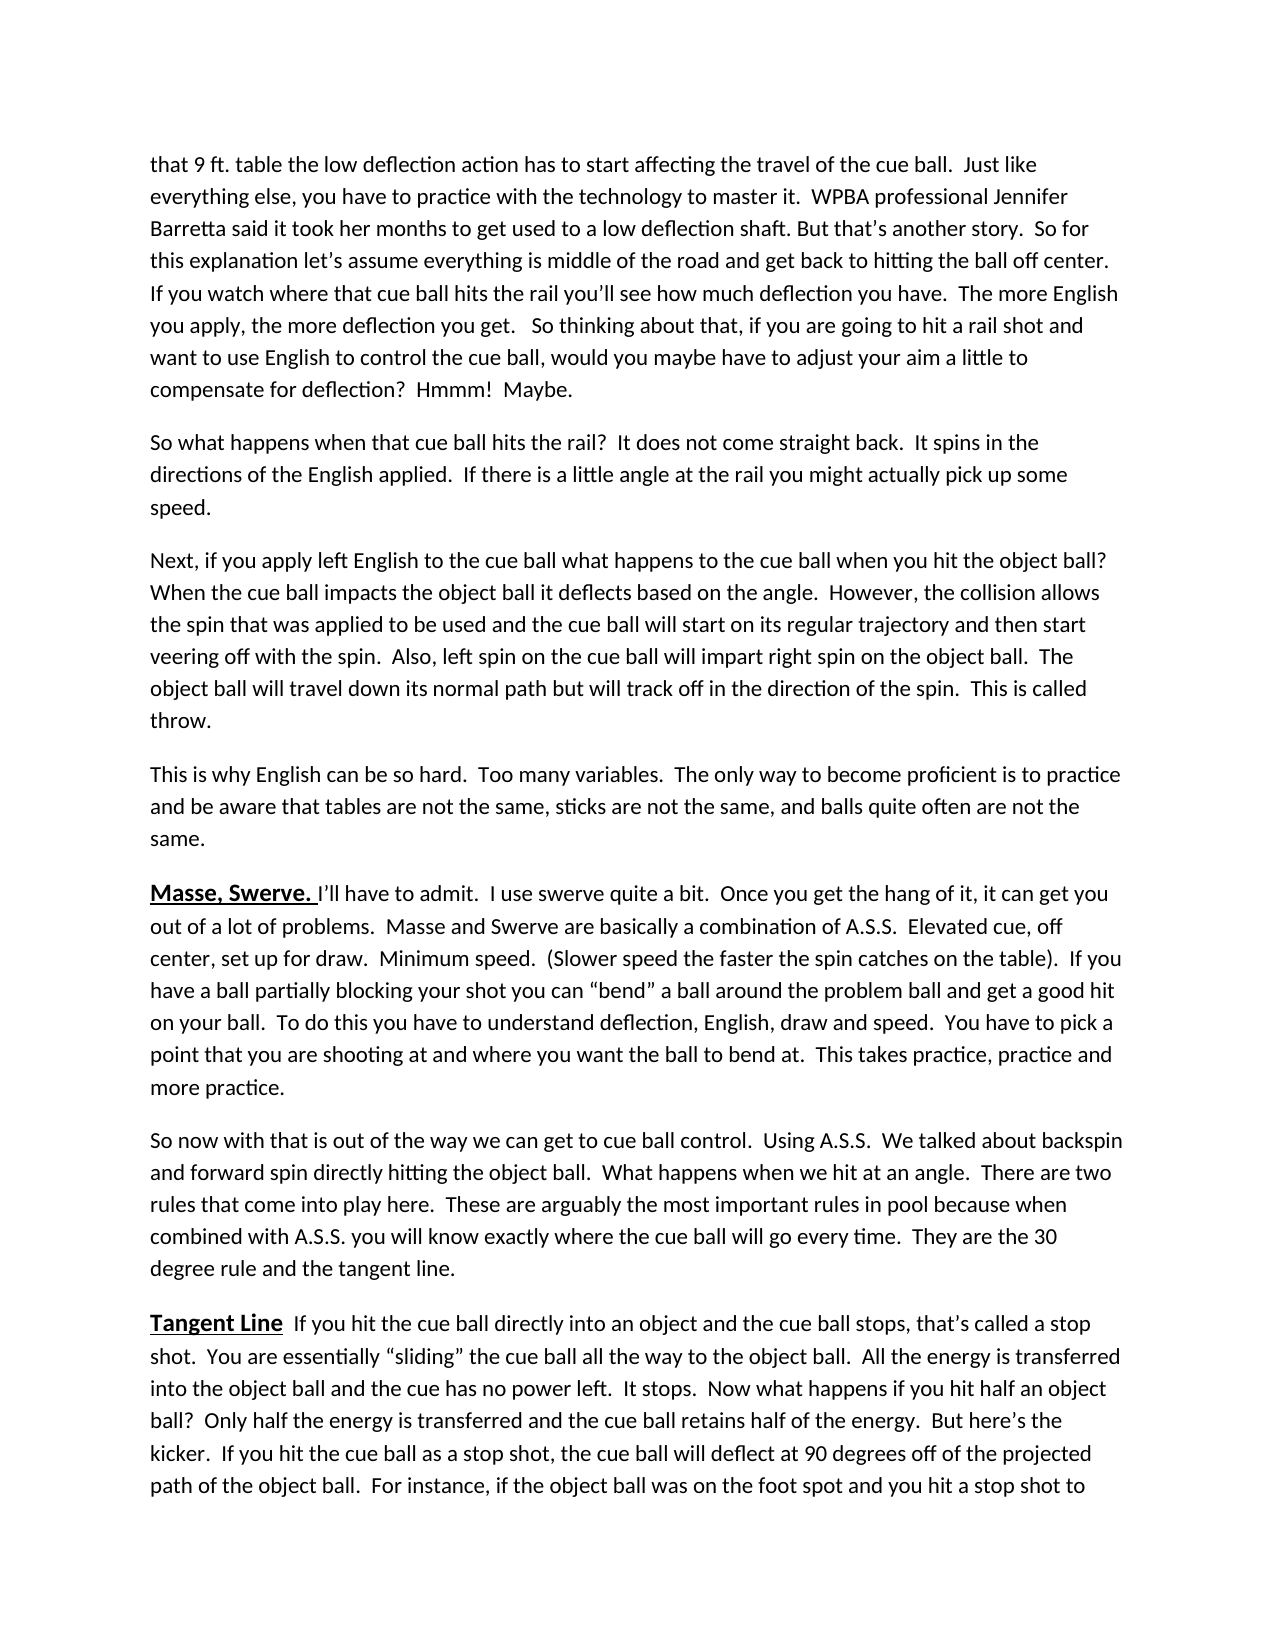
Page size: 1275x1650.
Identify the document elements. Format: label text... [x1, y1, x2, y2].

text So what happens when that cue ball hits the rail? It does not come straight back. It spins in the directions of the English applied. If there is a little angle at the rail you might actually pick up some speed. [150, 428, 1125, 521]
text So now with that is out of the way we can get to cue ball control. Using A.S.S. We talked about backspin and forward spin directly hitting the object ball. What happens when we hit at an angle. There are two rules that come into play here. These are arguably the most important rules in pool because when combined with A.S.S. you will know exactly where the cue ball will go every time. They are the 30 degree rule and the tangent line. [150, 1126, 1125, 1282]
text Masse, Swerve. I’ll have to admit. I use swerve quite a bit. Once you get the hang of it, it can get you out of a lot of problems. Masse and Swerve are basically a combination of A.S.S. Elevated cue, off center, set up for draw. Minimum speed. (Slower speed the faster the spin catches on the table). If you have a ball partially blocking your shot you can “bend” a ball around the problem ball and get a good hit on your ball. To do this you have to understand deflection, English, draw and speed. You have to pick a point that you are shooting at and where you want the ball to bend at. This takes practice, practice and more practice. [150, 877, 1125, 1101]
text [150, 1307, 1125, 1499]
text This is why English can be so hard. Too many variables. The only way to become proficient is to practice and be aware that tables are not the same, sticks are not the same, and balls quite often are not the same. [150, 760, 1125, 852]
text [150, 150, 1125, 403]
text Next, if you apply left English to the cue ball what happens to the cue ball when you hit the object ball? When the cue ball impacts the object ball it deflects based on the angle. However, the collision allows the spin that was applied to be used and the cue ball will start on its regular trajectory and then start veering off with the spin. Also, left spin on the cue ball will impart right spin on the object ball. The object ball will travel down its normal path but will track off in the direction of the spin. This is called throw. [150, 546, 1125, 735]
